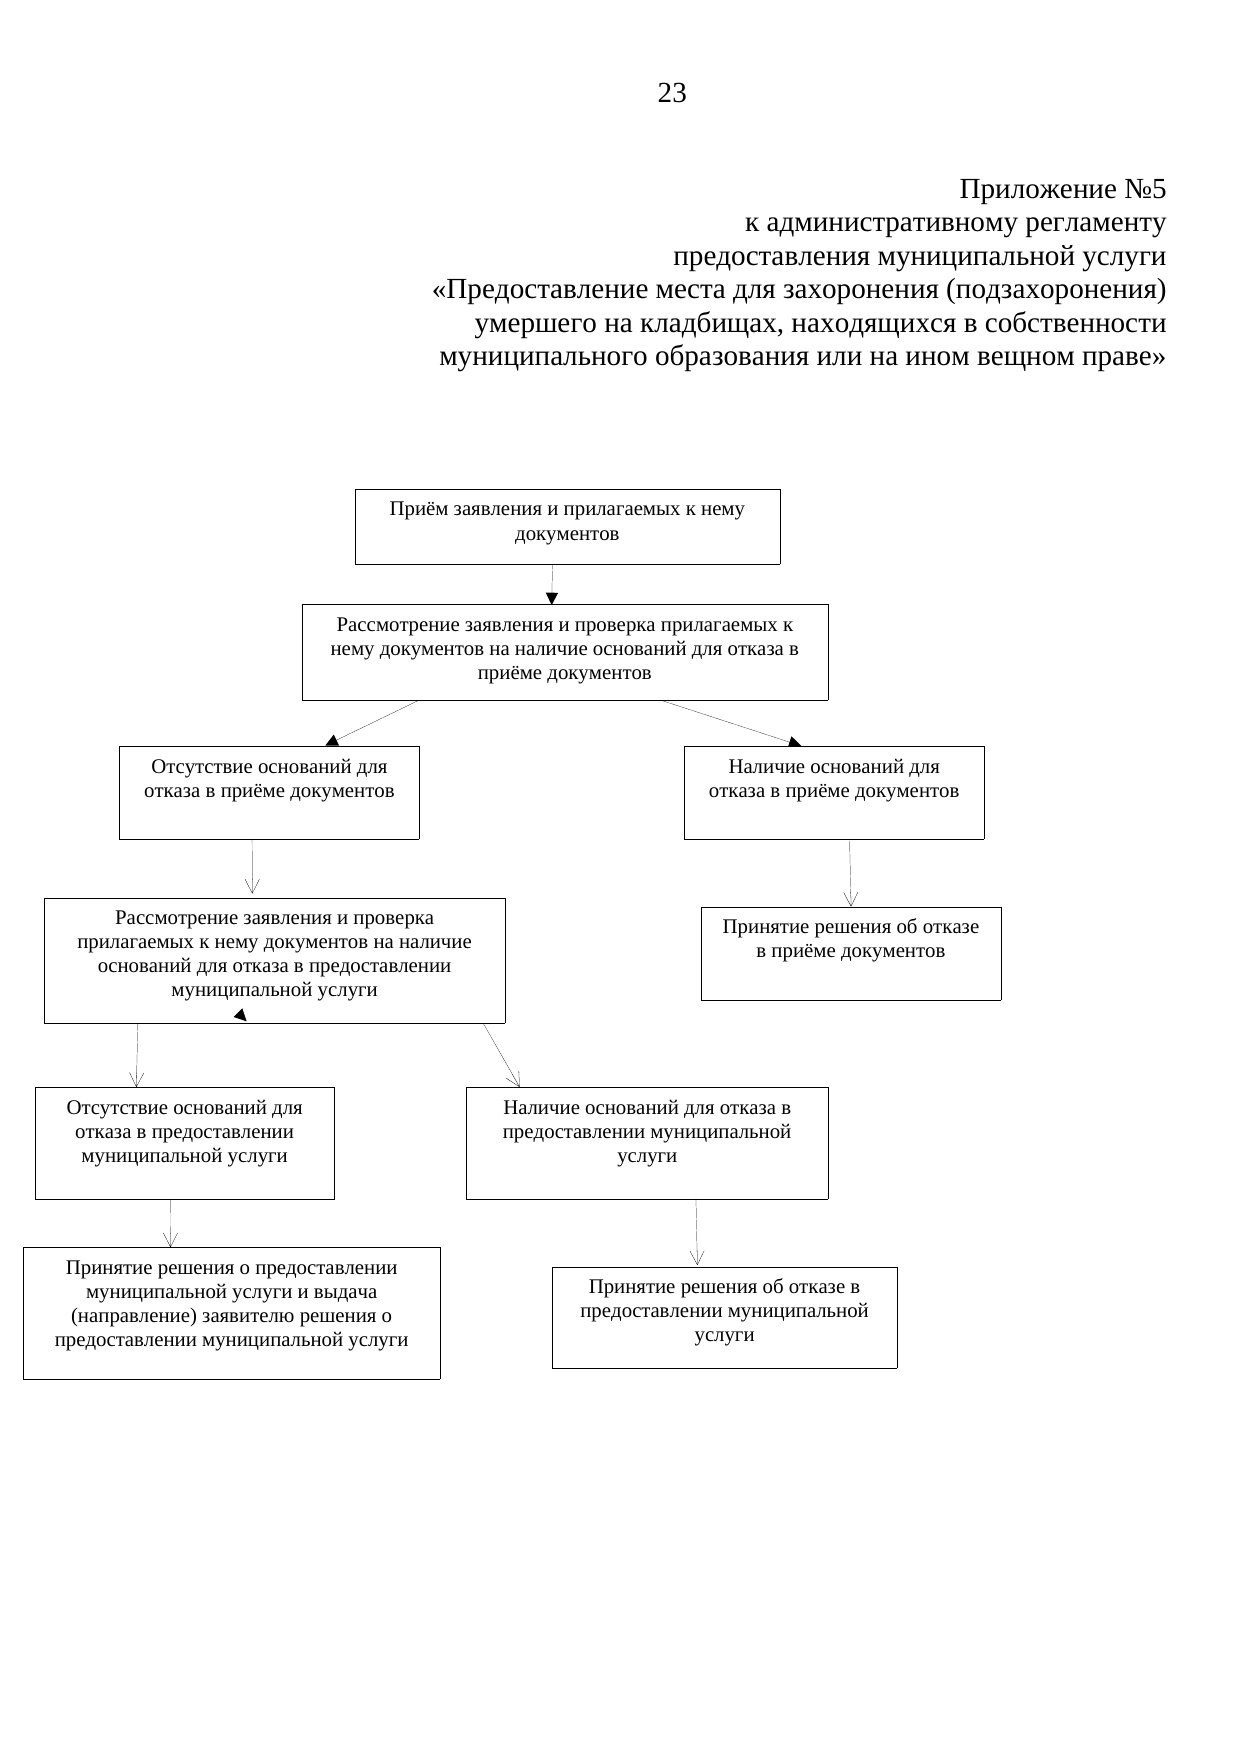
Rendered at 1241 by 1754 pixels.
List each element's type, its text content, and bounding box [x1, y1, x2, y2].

text предоставления муниципальной услуги [103, 238, 1167, 271]
text Приложение №5 [103, 171, 1167, 204]
text к административному регламенту [103, 204, 1167, 238]
text муниципального образования или на ином вещном праве» [103, 338, 1167, 372]
text умершего на кладбищах, находящихся в собственности [103, 305, 1167, 338]
text «Предоставление места для захоронения (подзахоронения) [103, 271, 1167, 305]
